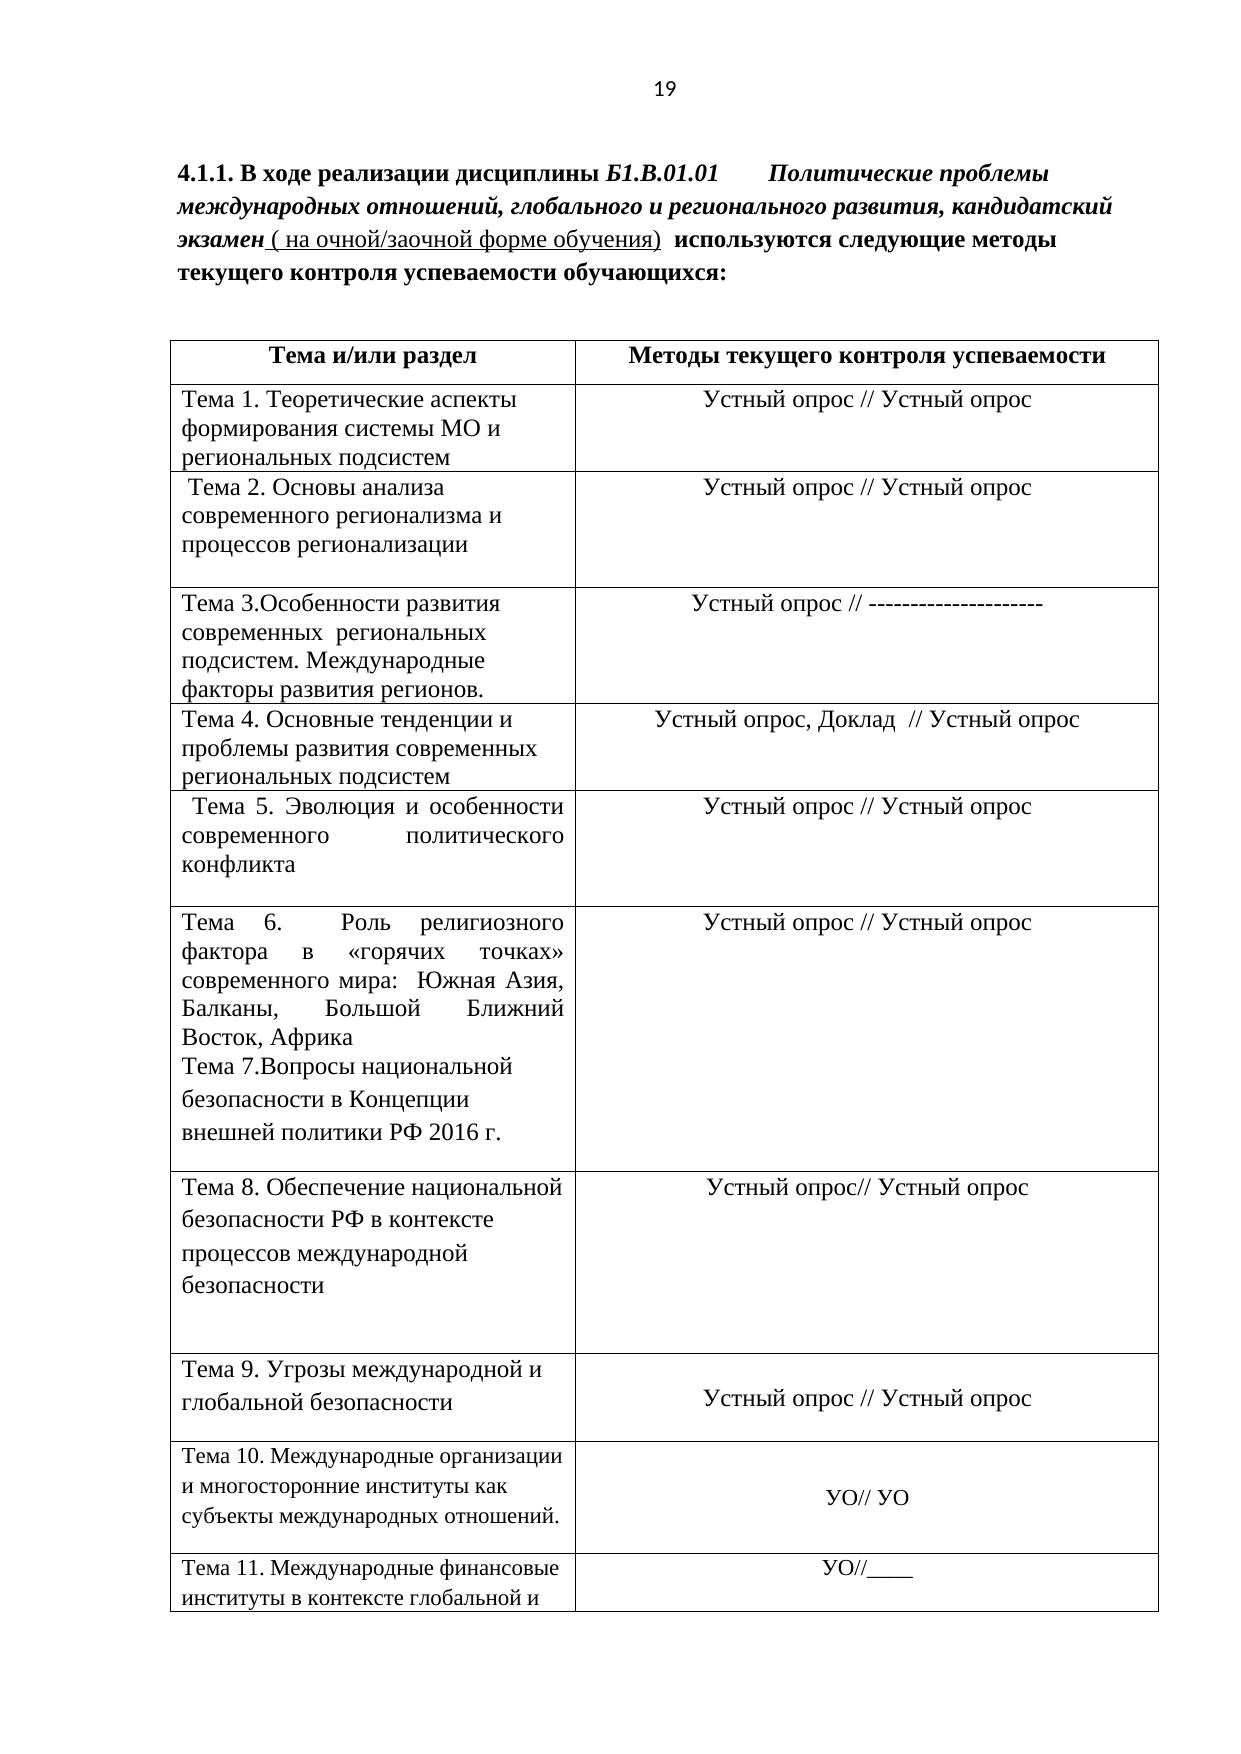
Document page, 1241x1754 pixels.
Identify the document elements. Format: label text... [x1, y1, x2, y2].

table_cell Устный опрос // --------------------- [576, 588, 1158, 703]
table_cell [171, 1554, 575, 1611]
table_cell УО//____ [576, 1554, 1158, 1611]
table_cell Устный опрос // Устный опрос [576, 1354, 1158, 1441]
table_cell Устный опрос, Доклад // Устный опрос [576, 704, 1158, 790]
table_cell Тема 6. Роль религиозного фактора в «горячих точках» современного мира: Южная Азия, Балканы, Большой Ближний Восток, Африка Тема 7.Вопросы национальной безопасности в Концепции внешней политики РФ 2016 г. [171, 907, 575, 1171]
table_header Тема и/или раздел [171, 341, 575, 383]
table_cell Тема 3.Особенности развития современных региональных подсистем. Международные факторы развития регионов. [171, 588, 575, 703]
text 4.1.1. В ходе реализации дисциплины Б1.В.01.01 Политические проблемы международных отношений, глобального и регионального развития, кандидатский экзамен ( на очной/заочной форме обучения) используются следующие методы текущего контроля успеваемости обучающихся: [177, 158, 1152, 286]
table_cell Тема 9. Угрозы международной и глобальной безопасности [171, 1354, 575, 1441]
table_header Методы текущего контроля успеваемости [576, 341, 1158, 383]
table_cell Устный опрос// Устный опрос [576, 1172, 1158, 1353]
table_cell Тема 2. Основы анализа современного регионализма и процессов регионализации [171, 472, 575, 587]
table_cell Тема 1. Теоретические аспекты формирования системы МО и региональных подсистем [171, 385, 575, 471]
table_cell Устный опрос // Устный опрос [576, 791, 1158, 906]
table_cell Устный опрос // Устный опрос [576, 472, 1158, 587]
table_cell Устный опрос // Устный опрос [576, 385, 1158, 471]
table_cell Тема 5. Эволюция и особенности современного политического конфликта [171, 791, 575, 906]
table_cell Тема 4. Основные тенденции и проблемы развития современных региональных подсистем [171, 704, 575, 790]
table_cell Устный опрос // Устный опрос [576, 907, 1158, 1171]
table_cell Тема 8. Обеспечение национальной безопасности РФ в контексте процессов международной безопасности [171, 1172, 575, 1353]
table_cell УО// УО [576, 1442, 1158, 1553]
table_cell Тема 10. Международные организации и многосторонние институты как субъекты международных отношений. [171, 1442, 575, 1553]
